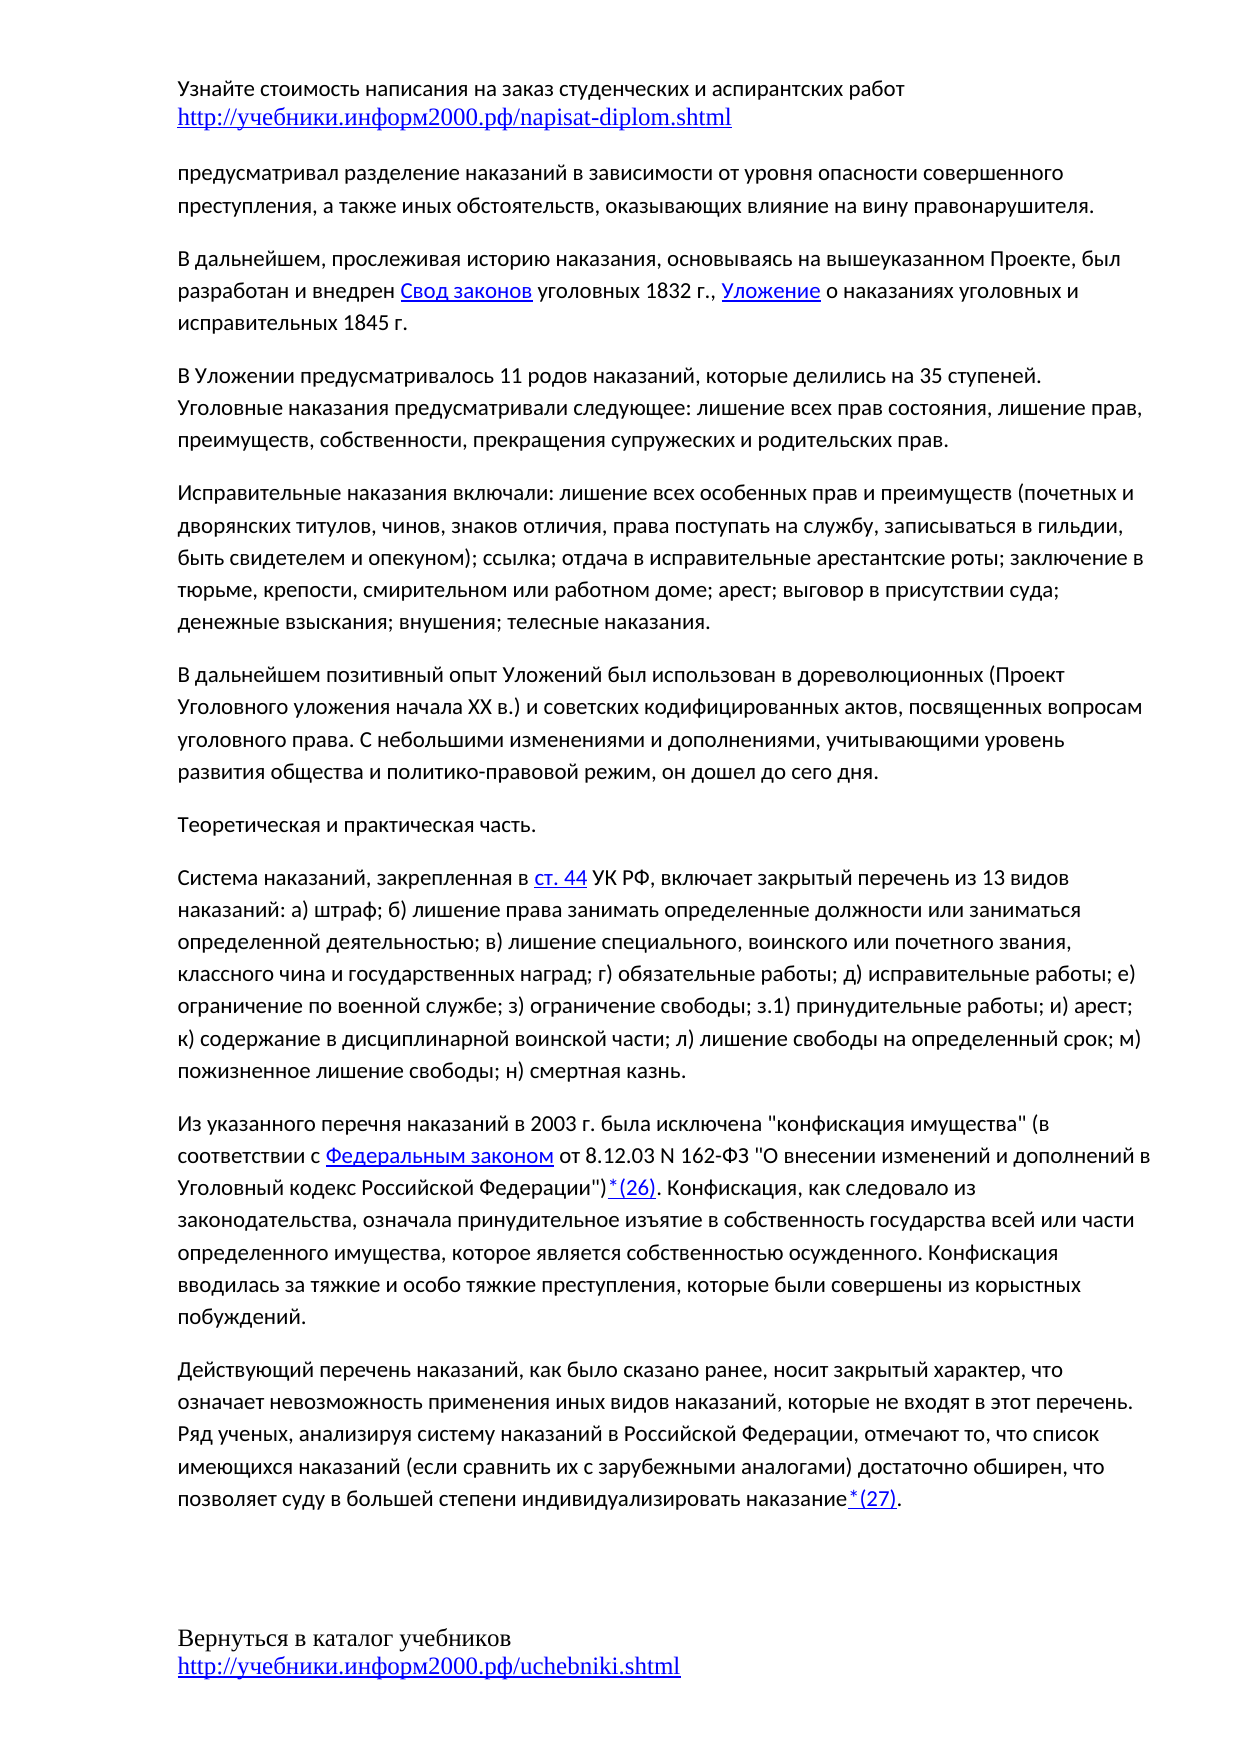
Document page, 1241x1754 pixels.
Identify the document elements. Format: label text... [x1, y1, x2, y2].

text Из указанного перечня наказаний в 2003 г. была исключена "конфискация имущества" (в соответствии с Федеральным законом от 8.12.03 N 162-ФЗ "О внесении изменений и дополнений в Уголовный кодекс Российской Федерации")*(26). Конфискация, как следовало из законодательства, означала принудительное изъятие в собственность государства всей или части определенного имущества, которое является собственностью осужденного. Конфискация вводилась за тяжкие и особо тяжкие преступления, которые были совершены из корыстных побуждений. [177, 1109, 1152, 1330]
text Исправительные наказания включали: лишение всех особенных прав и преимуществ (почетных и дворянских титулов, чинов, знаков отличия, права поступать на службу, записываться в гильдии, быть свидетелем и опекуном); ссылка; отдача в исправительные арестантские роты; заключение в тюрьме, крепости, смирительном или работном доме; арест; выговор в присутствии суда; денежные взыскания; внушения; телесные наказания. [177, 478, 1152, 635]
text Система наказаний, закрепленная в ст. 44 УК РФ, включает закрытый перечень из 13 видов наказаний: а) штраф; б) лишение права занимать определенные должности или заниматься определенной деятельностью; в) лишение специального, воинского или почетного звания, классного чина и государственных наград; г) обязательные работы; д) исправительные работы; е) ограничение по военной службе; з) ограничение свободы; з.1) принудительные работы; и) арест; к) содержание в дисциплинарной воинской части; л) лишение свободы на определенный срок; м) пожизненное лишение свободы; н) смертная казнь. [177, 863, 1152, 1084]
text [177, 158, 1152, 219]
text В дальнейшем позитивный опыт Уложений был использован в дореволюционных (Проект Уголовного уложения начала XX в.) и советских кодифицированных актов, посвященных вопросам уголовного права. С небольшими изменениями и дополнениями, учитывающими уровень развития общества и политико-правовой режим, он дошел до сего дня. [177, 660, 1152, 785]
text Теоретическая и практическая часть. [177, 810, 1152, 838]
text В дальнейшем, прослеживая историю наказания, основываясь на вышеуказанном Проекте, был разработан и внедрен Свод законов уголовных 1832 г., Уложение о наказаниях уголовных и исправительных 1845 г. [177, 244, 1152, 336]
text Действующий перечень наказаний, как было сказано ранее, носит закрытый характер, что означает невозможность применения иных видов наказаний, которые не входят в этот перечень. Ряд ученых, анализируя систему наказаний в Российской Федерации, отмечают то, что список имеющихся наказаний (если сравнить их с зарубежными аналогами) достаточно обширен, что позволяет суду в большей степени индивидуализировать наказание*(27). [177, 1355, 1152, 1512]
text В Уложении предусматривалось 11 родов наказаний, которые делились на 35 ступеней. Уголовные наказания предусматривали следующее: лишение всех прав состояния, лишение прав, преимуществ, собственности, прекращения супружеских и родительских прав. [177, 361, 1152, 453]
